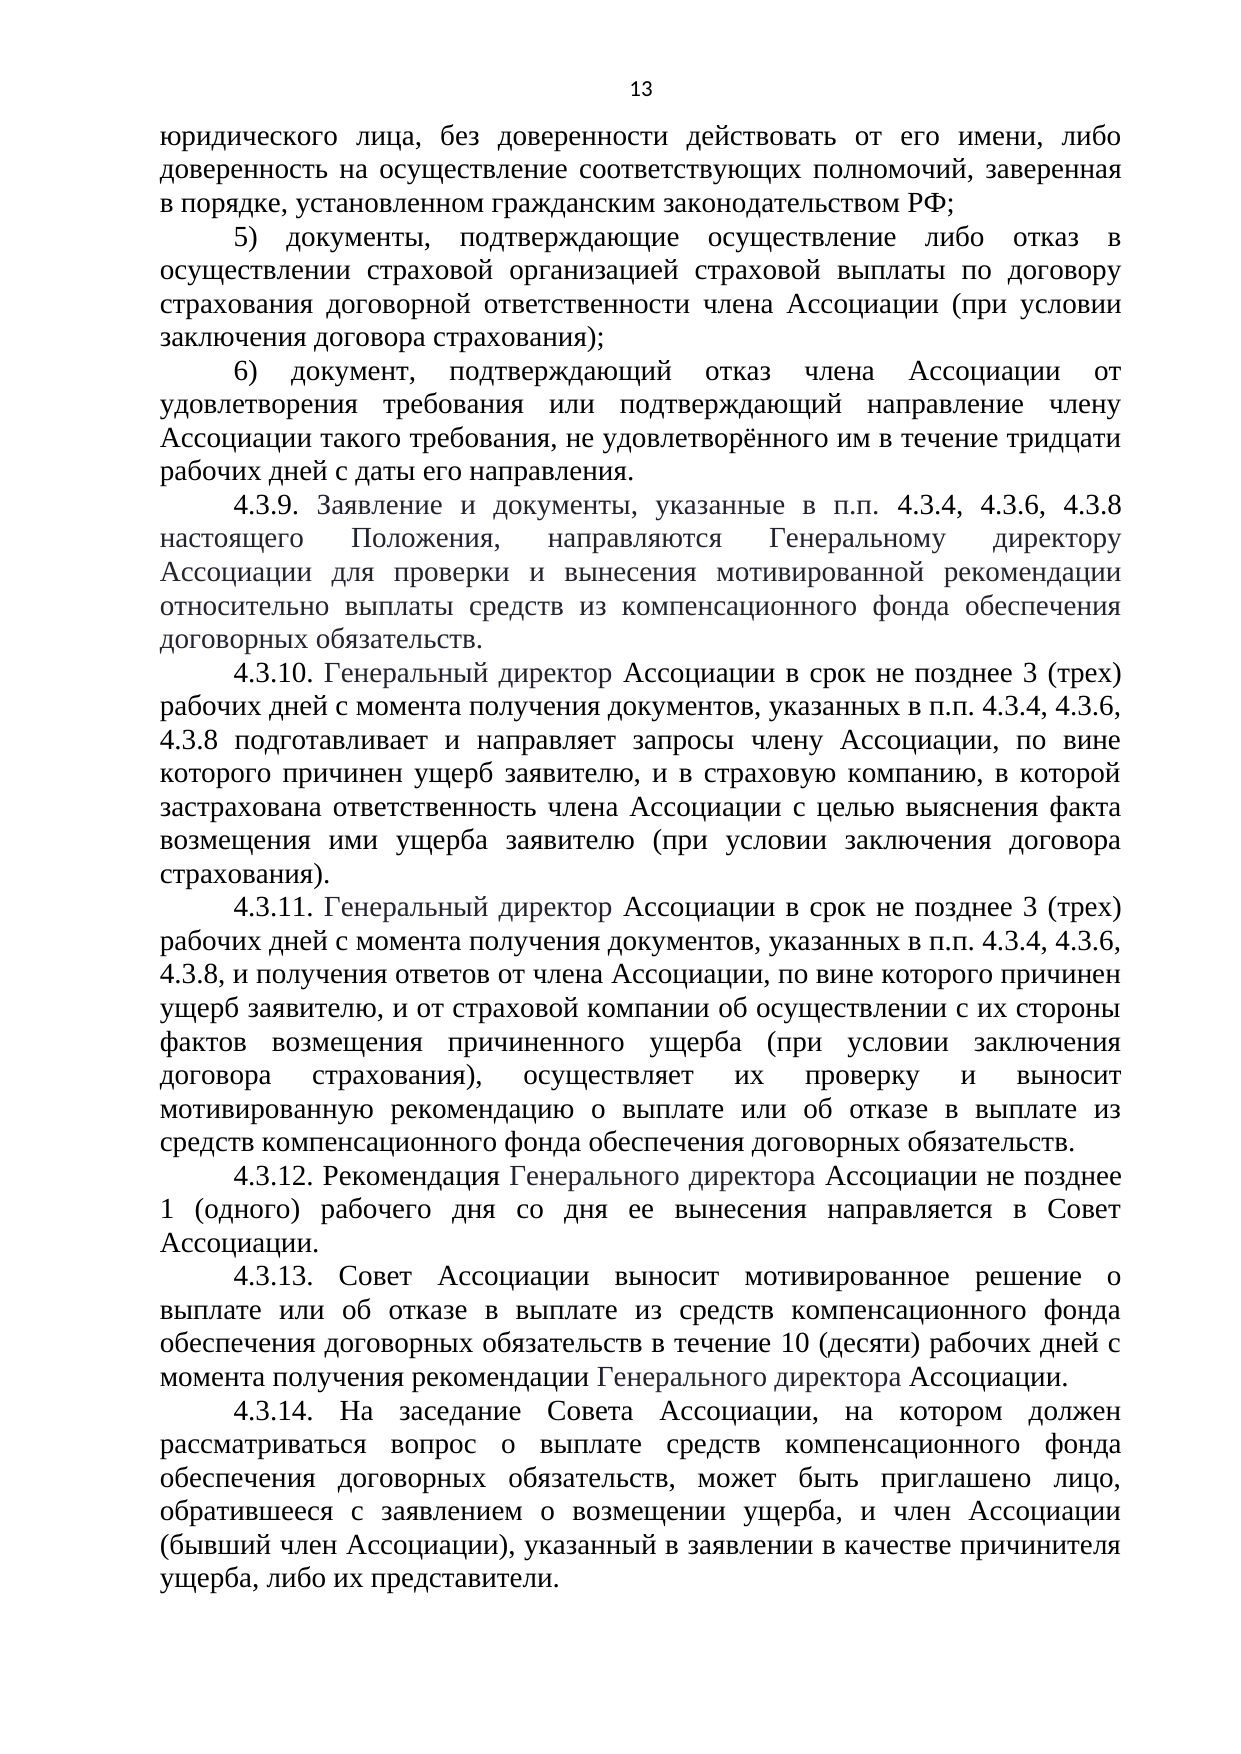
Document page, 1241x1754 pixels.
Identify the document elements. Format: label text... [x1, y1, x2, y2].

text 4.3.12. Рекомендация Генерального директора Ассоциации не позднее 1 (одного) рабочего дня со дня ее вынесения направляется в Совет Ассоциации. [159, 1158, 1122, 1258]
text 4.3.13. Совет Ассоциации выносит мотивированное решение о выплате или об отказе в выплате из средств компенсационного фонда обеспечения договорных обязательств в течение 10 (десяти) рабочих дней с момента получения рекомендации Генерального директора Ассоциации. [159, 1258, 1122, 1393]
text 6) документ, подтверждающий отказ члена Ассоциации от удовлетворения требования или подтверждающий направление члену Ассоциации такого требования, не удовлетворённого им в течение тридцати рабочих дней с даты его направления. [159, 353, 1122, 487]
text 4.3.9. Заявление и документы, указанные в п.п. 4.3.4, 4.3.6, 4.3.8 настоящего Положения, направляются Генеральному директору Ассоциации для проверки и вынесения мотивированной рекомендации относительно выплаты средств из компенсационного фонда обеспечения договорных обязательств. [159, 487, 1122, 655]
text 4.3.11. Генеральный директор Ассоциации в срок не позднее 3 (трех) рабочих дней с момента получения документов, указанных в п.п. 4.3.4, 4.3.6, 4.3.8, и получения ответов от члена Ассоциации, по вине которого причинен ущерб заявителю, и от страховой компании об осуществлении с их стороны фактов возмещения причиненного ущерба (при условии заключения договора страхования), осуществляет их проверку и выносит мотивированную рекомендацию о выплате или об отказе в выплате из средств компенсационного фонда обеспечения договорных обязательств. [159, 889, 1122, 1158]
text 4.3.10. Генеральный директор Ассоциации в срок не позднее 3 (трех) рабочих дней с момента получения документов, указанных в п.п. 4.3.4, 4.3.6, 4.3.8 подготавливает и направляет запросы члену Ассоциации, по вине которого причинен ущерб заявителю, и в страховую компанию, в которой застрахована ответственность члена Ассоциации с целью выяснения факта возмещения ими ущерба заявителю (при условии заключения договора страхования). [159, 655, 1122, 889]
text 5) документы, подтверждающие осуществление либо отказ в осуществлении страховой организацией страховой выплаты по договору страхования договорной ответственности члена Ассоциации (при условии заключения договора страхования); [159, 219, 1122, 353]
text 4.3.14. На заседание Совета Ассоциации, на котором должен рассматриваться вопрос о выплате средств компенсационного фонда обеспечения договорных обязательств, может быть приглашено лицо, обратившееся с заявлением о возмещении ущерба, и член Ассоциации (бывший член Ассоциации), указанный в заявлении в качестве причинителя ущерба, либо их представители. [159, 1393, 1122, 1594]
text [159, 118, 1122, 219]
